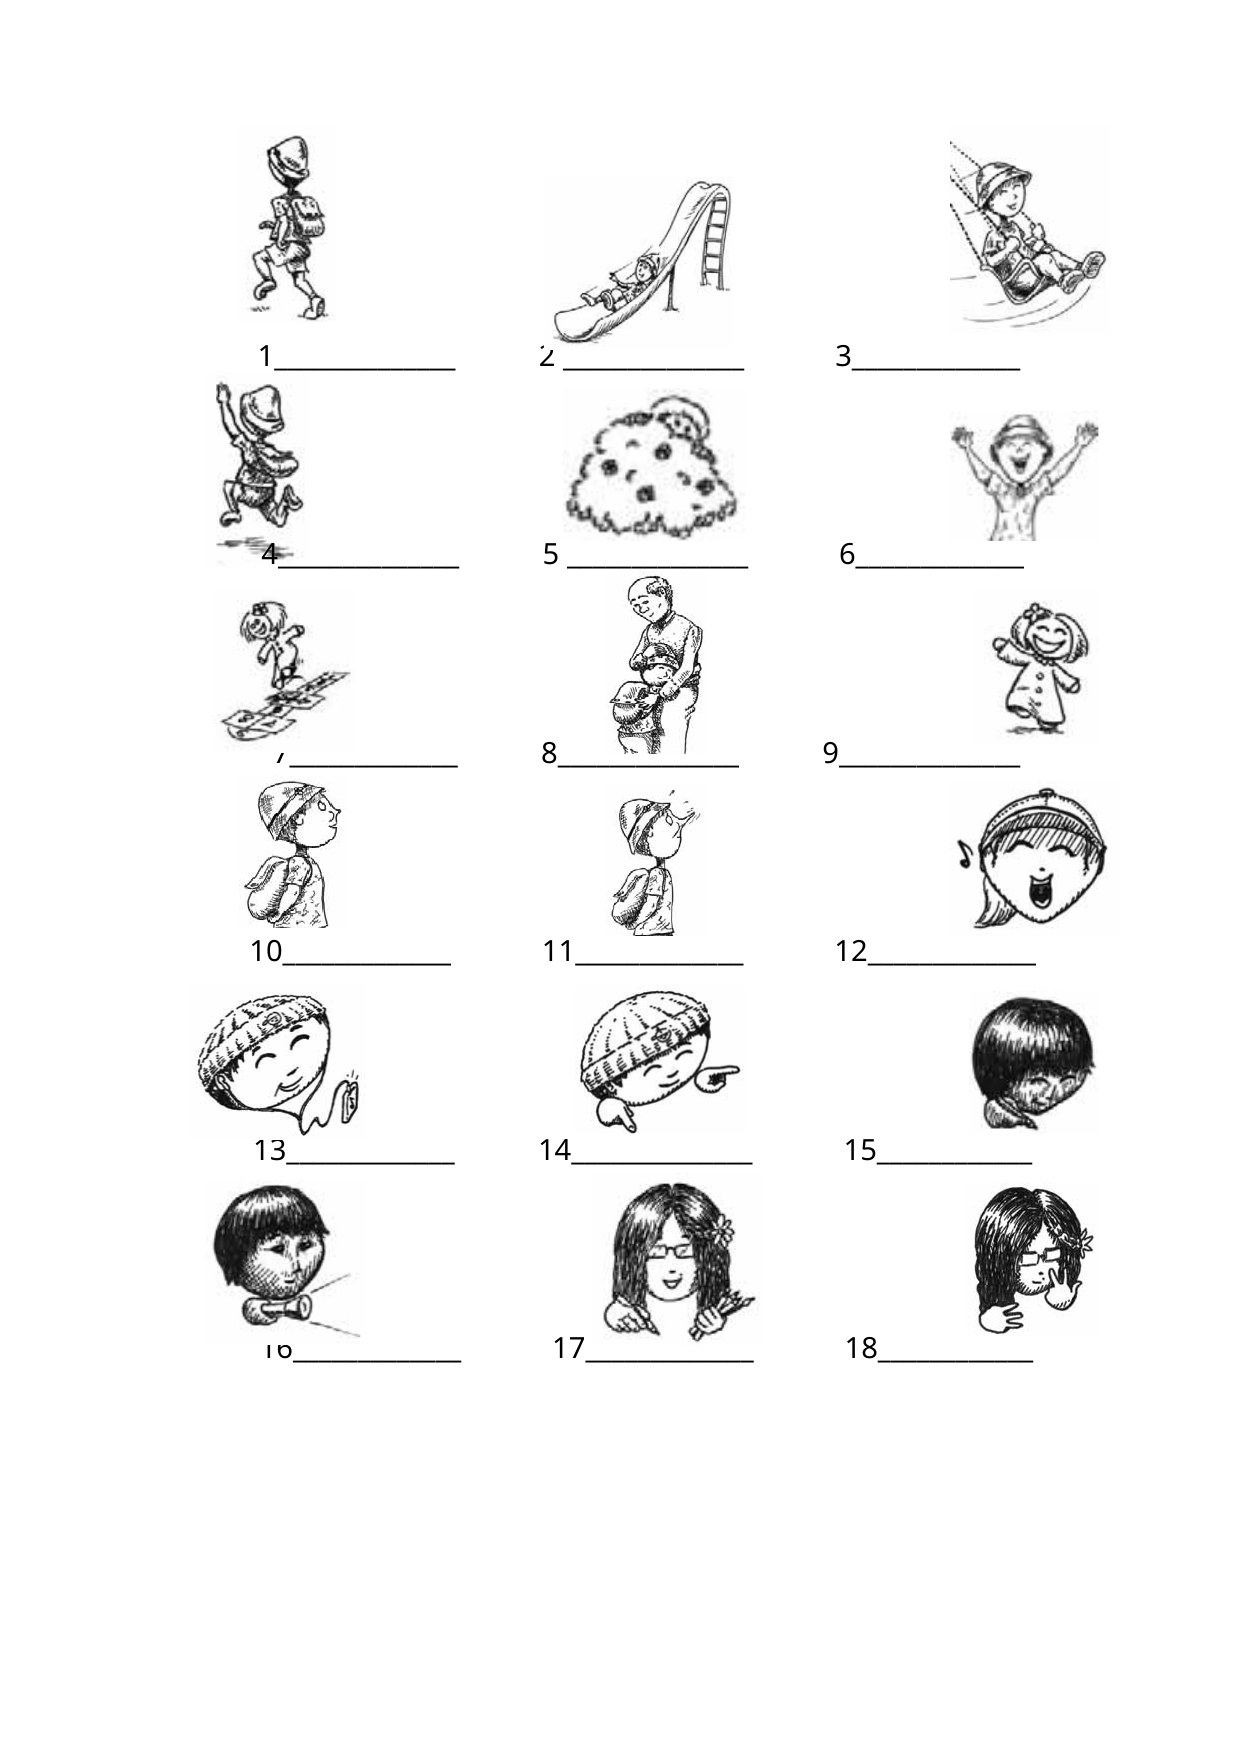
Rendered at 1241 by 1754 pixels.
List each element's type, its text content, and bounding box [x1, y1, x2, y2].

text 7_____________ 8______________ 9______________ [126, 732, 1152, 772]
text 16_____________ 17_____________ 18____________ [126, 1327, 1152, 1367]
text 13_____________ 14______________ 15____________ [126, 1129, 1152, 1168]
text 1______________ 2 ______________ 3_____________ [126, 335, 1152, 375]
text 4______________ 5 ______________ 6_____________ [126, 533, 1152, 573]
text 10_____________ 11_____________ 12_____________ [126, 930, 1152, 970]
